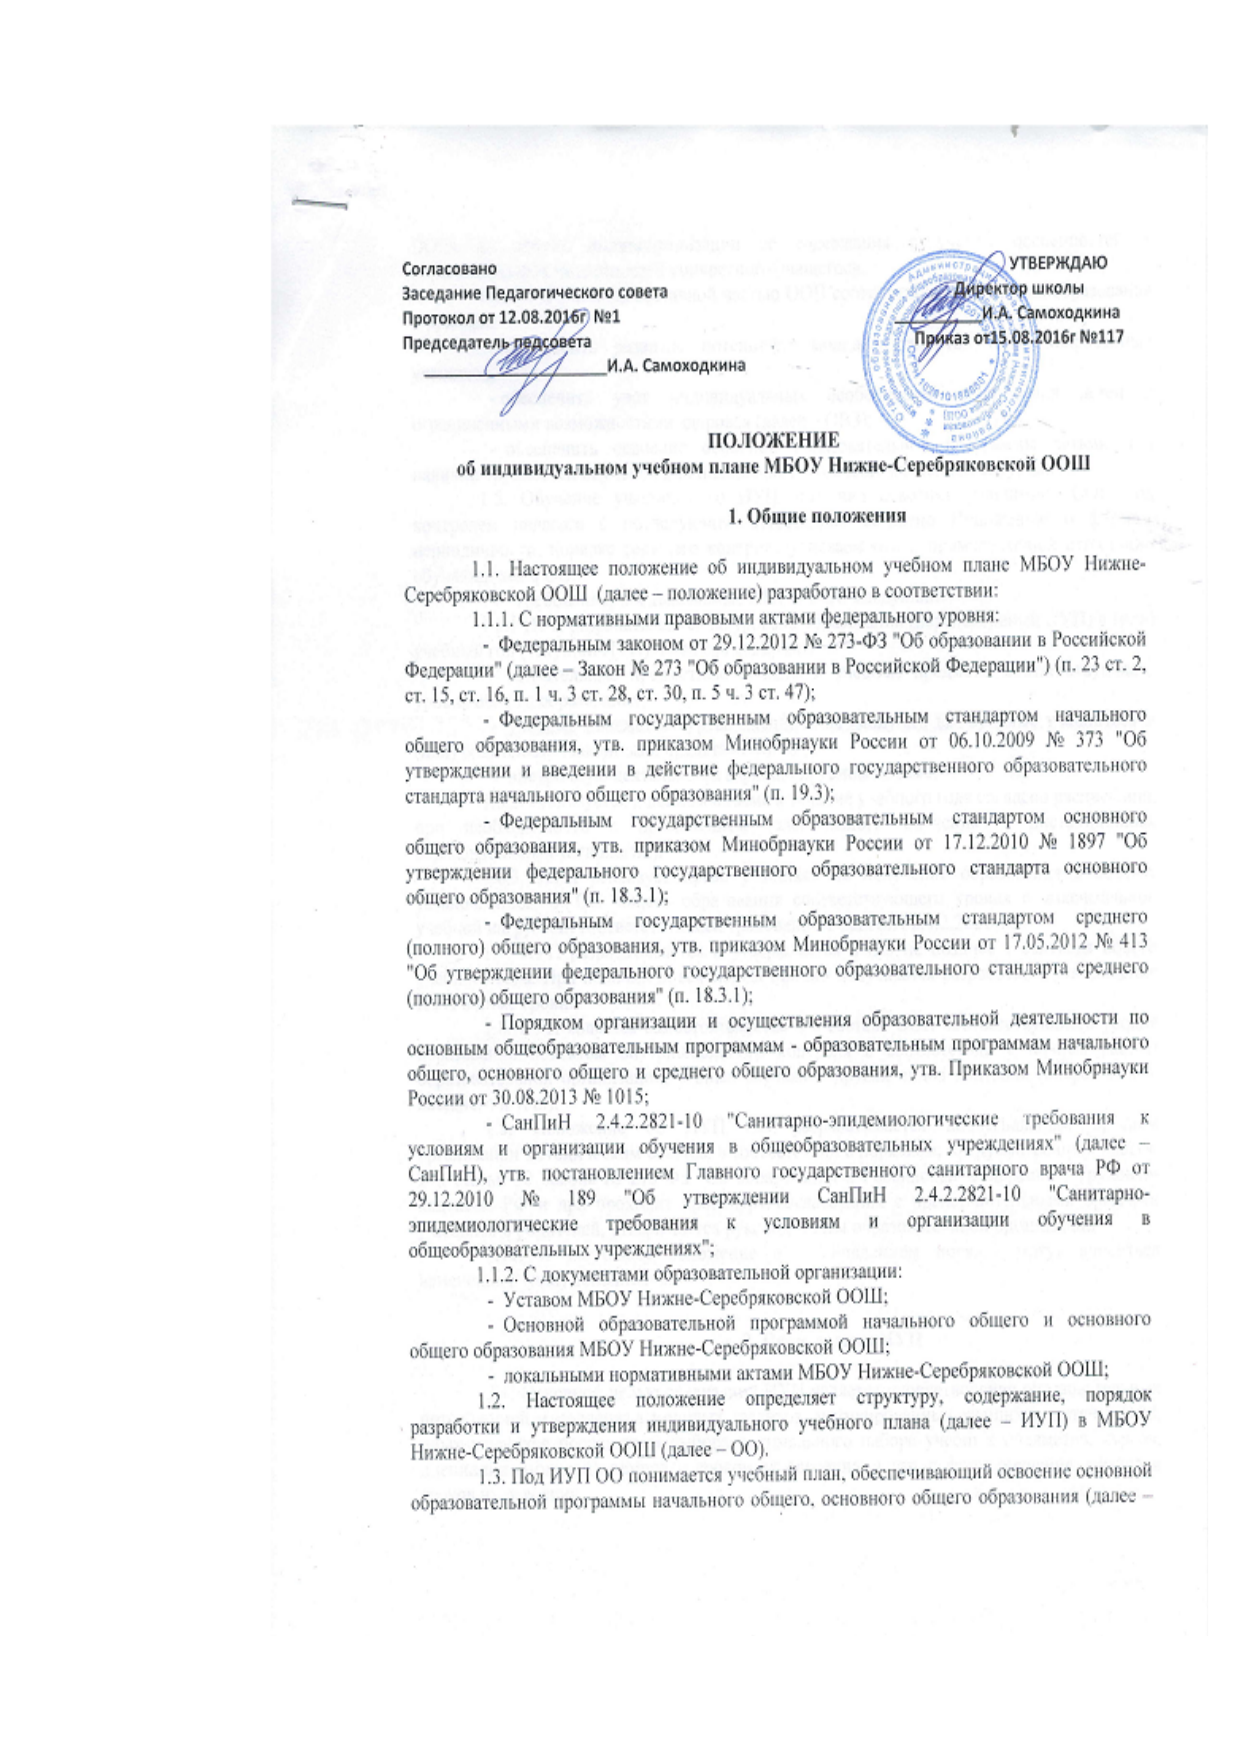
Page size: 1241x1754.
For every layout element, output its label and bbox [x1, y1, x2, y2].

picture [265, 118, 1209, 1636]
